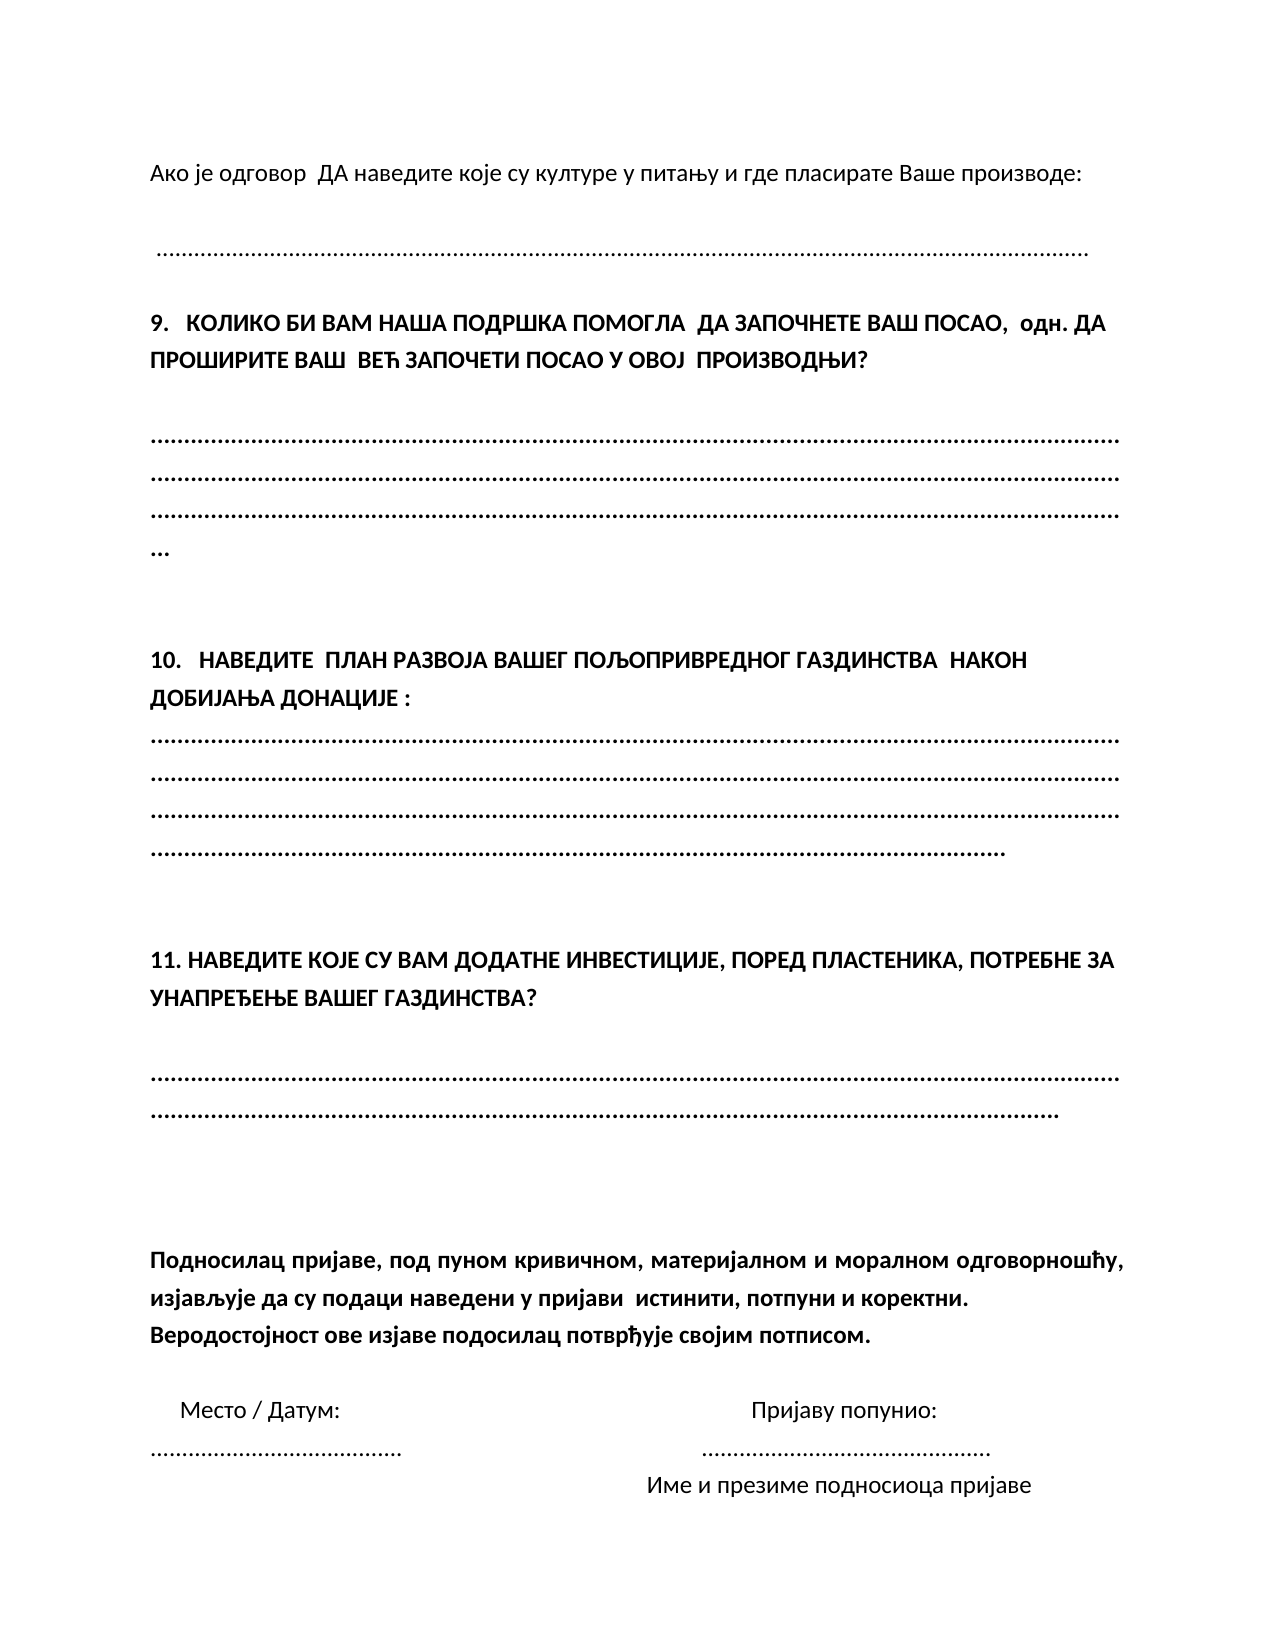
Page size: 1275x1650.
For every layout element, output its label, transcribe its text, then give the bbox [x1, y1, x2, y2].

text ................................................................................................................................................................................................................................................................................................................................................................................................................................................................................................................................................................................... [150, 712, 1125, 862]
text Ако је одговор ДА наведите које су културе у питању и где пласирате Ваше производе: [150, 150, 1125, 187]
text Име и презиме подносиоцa пријаве [179, 1462, 1125, 1500]
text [150, 225, 1125, 262]
text 11. НАВЕДИТЕ КОЈЕ СУ ВАМ ДОДАТНЕ ИНВЕСТИЦИЈЕ, ПОРЕД ПЛАСТЕНИКА, ПОТРЕБНЕ ЗА УНАПРЕЂЕЊЕ ВАШЕГ ГАЗДИНСТВА? [150, 937, 1125, 1012]
text 10. НАВЕДИТЕ ПЛАН РАЗВОЈА ВАШЕГ ПОЉОПРИВРЕДНОГ ГАЗДИНСТВА НАКОН ДОБИЈАЊА ДОНАЦИЈЕ : [150, 637, 1125, 712]
text ...................................................................................................................................................................................................................................................................................................................................................................................................................................................... [150, 412, 1125, 562]
text Веродостојност ове изјаве подосилац потврђује својим потписом. [150, 1312, 1125, 1350]
text ......................................................................................................................................................................................................................................................................................... [150, 1050, 1125, 1125]
text Подносилац пријаве, под пуном кривичном, материјалном и моралном одговорношћу, изјављује да су подаци наведени у пријави истинити, потпуни и коректни. [150, 1237, 1125, 1312]
text 9. КОЛИКО БИ ВАМ НАША ПОДРШКА ПОМОГЛА ДА ЗАПОЧНЕТЕ ВАШ ПОСАО, одн. ДА ПРОШИРИТЕ ВАШ ВЕЋ ЗАПОЧЕТИ ПОСАО У ОВОЈ ПРОИЗВОДЊИ? [150, 300, 1125, 375]
text Место / Датум: Пријаву попунио: [179, 1387, 1125, 1425]
text ........................................ .............................................. [150, 1425, 1125, 1462]
